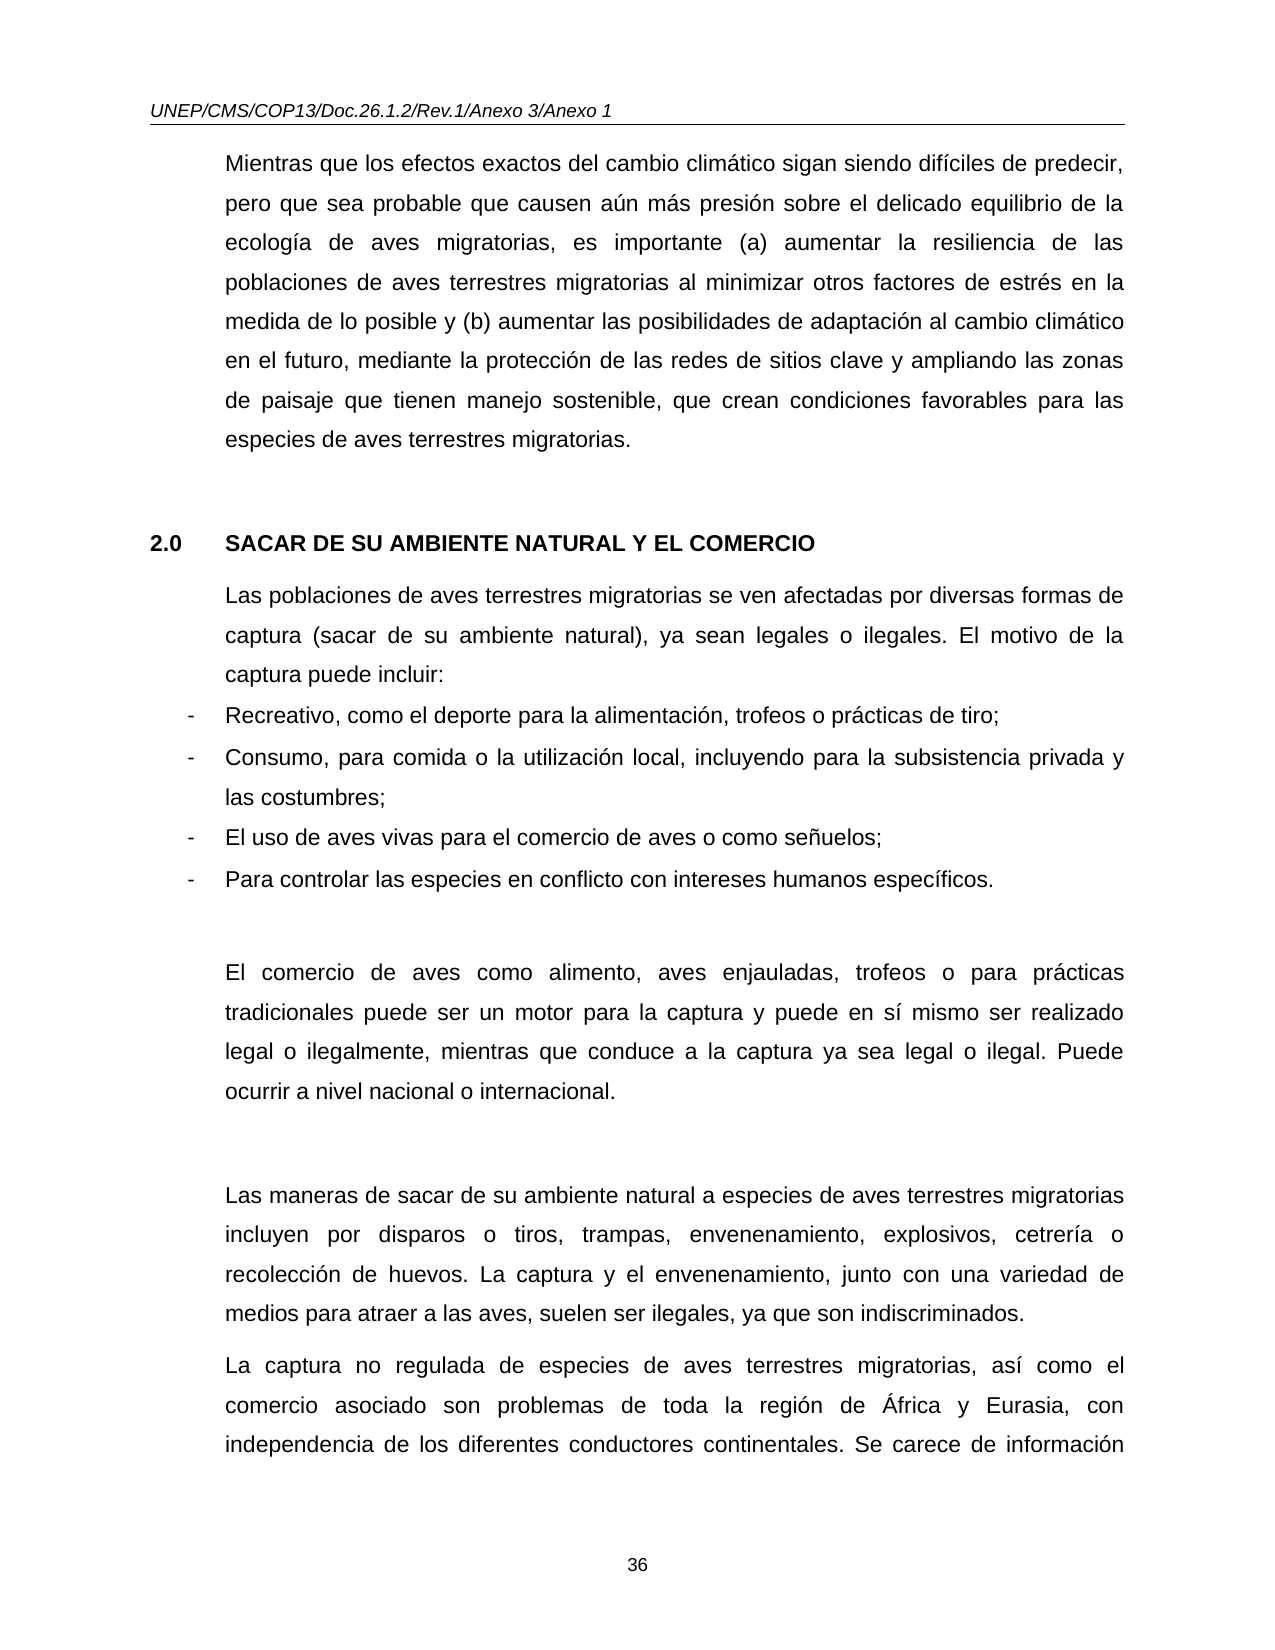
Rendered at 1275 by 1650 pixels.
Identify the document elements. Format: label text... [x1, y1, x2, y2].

list Recreativo, como el deporte para la alimentación, trofeos o prácticas de tiro; [187, 701, 1125, 729]
list El uso de aves vivas para el comercio de aves o como señuelos; [187, 823, 1125, 851]
text Las poblaciones de aves terrestres migratorias se ven afectadas por diversas formas de captura (sacar de su ambiente natural), ya sean legales o ilegales. El motivo de la captura puede incluir: [225, 582, 1125, 688]
list Para controlar las especies en conflicto con intereses humanos específicos. [187, 865, 1125, 893]
text El comercio de aves como alimento, aves enjauladas, trofeos o para prácticas tradicionales puede ser un motor para la captura y puede en sí mismo ser realizado legal o ilegalmente, mientras que conduce a la captura ya sea legal o ilegal. Puede ocurrir a nivel nacional o internacional. [225, 959, 1125, 1104]
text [225, 1352, 1125, 1457]
text Las maneras de sacar de su ambiente natural a especies de aves terrestres migratorias incluyen por disparos o tiros, trampas, envenenamiento, explosivos, cetrería o recolección de huevos. La captura y el envenenamiento, junto con una variedad de medios para atraer a las aves, suelen ser ilegales, ya que son indiscriminados. [225, 1182, 1125, 1326]
list Consumo, para comida o la utilización local, incluyendo para la subsistencia privada y las costumbres; [187, 743, 1125, 810]
text 2.0 SACAR DE SU AMBIENTE NATURAL Y EL COMERCIO [150, 530, 1125, 557]
text Mientras que los efectos exactos del cambio climático sigan siendo difíciles de predecir, pero que sea probable que causen aún más presión sobre el delicado equilibrio de la ecología de aves migratorias, es importante (a) aumentar la resiliencia de las poblaciones de aves terrestres migratorias al minimizar otros factores de estrés en la medida de lo posible y (b) aumentar las posibilidades de adaptación al cambio climático en el futuro, mediante la protección de las redes de sitios clave y ampliando las zonas de paisaje que tienen manejo sostenible, que crean condiciones favorables para las especies de aves terrestres migratorias. [225, 150, 1125, 453]
